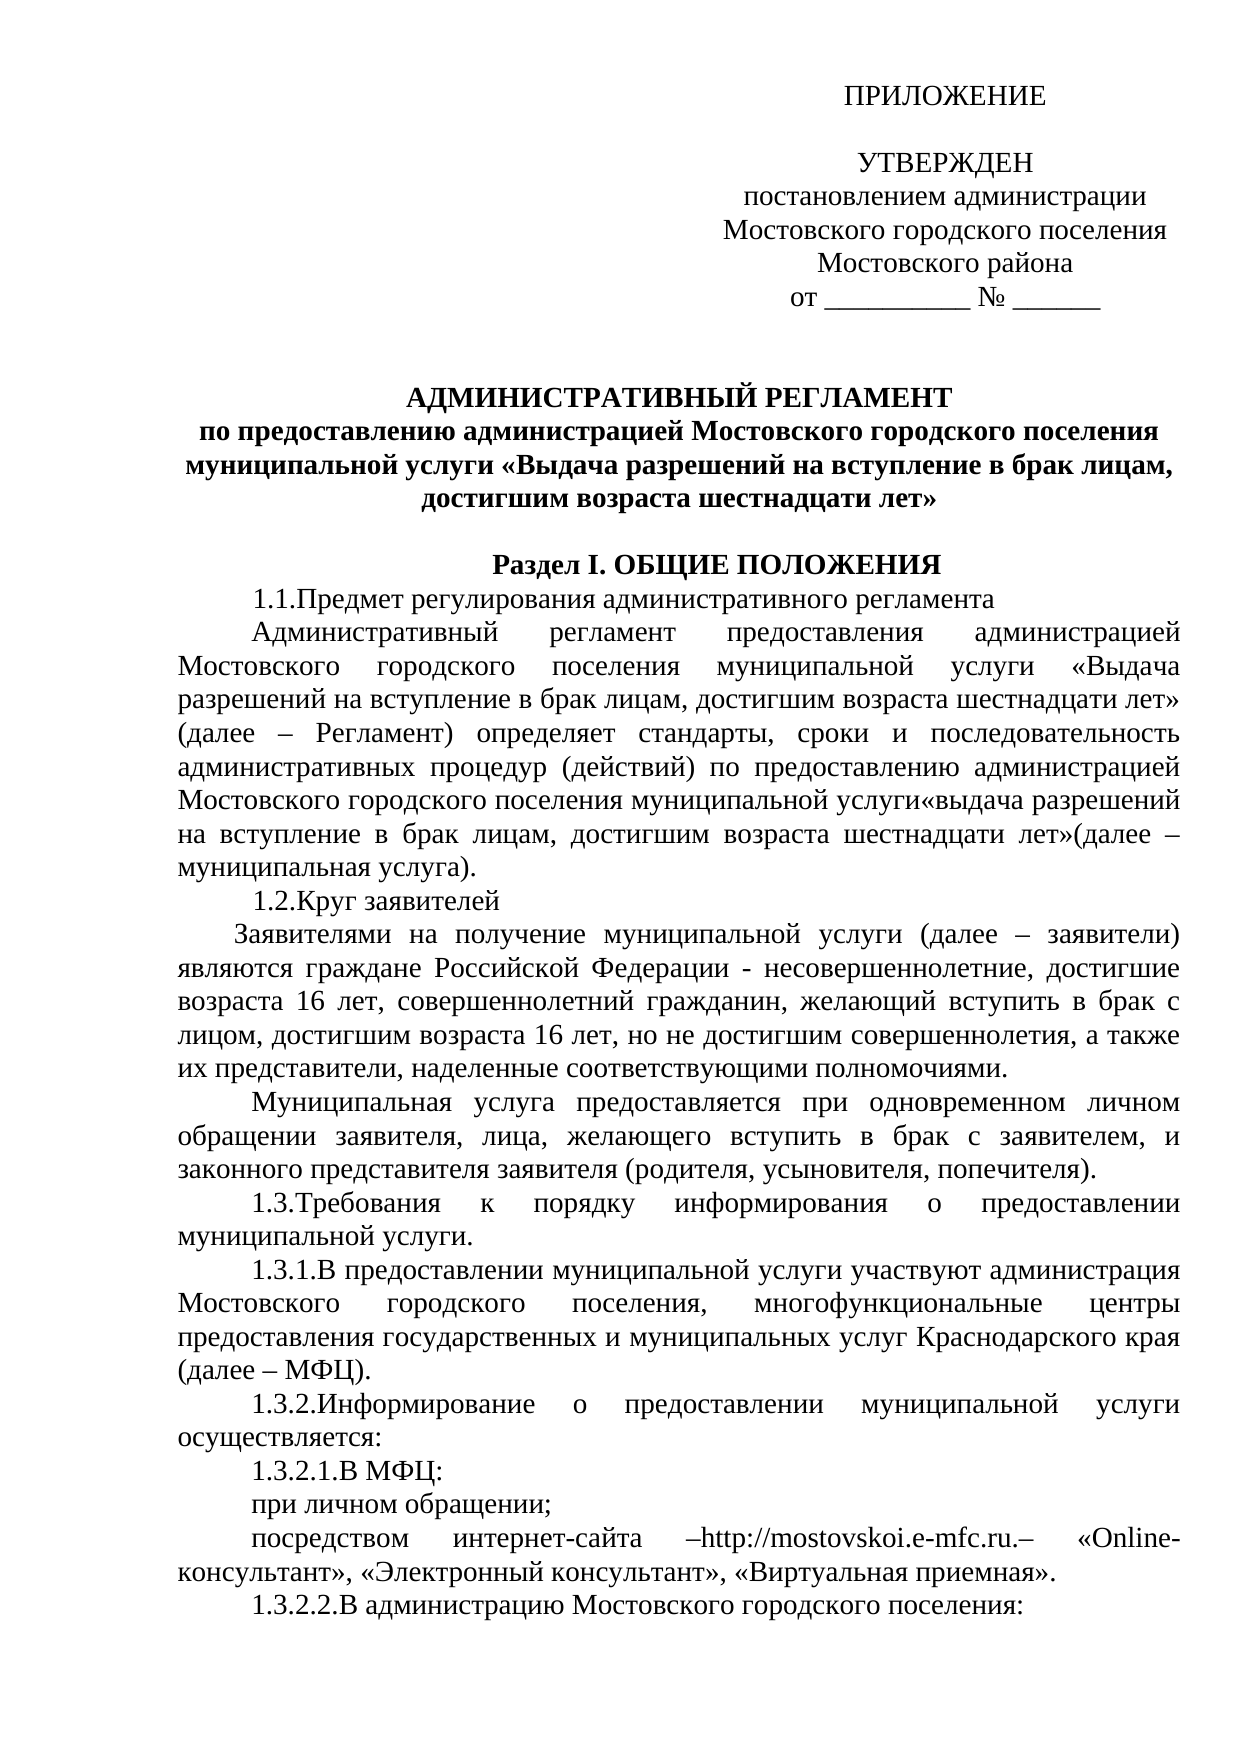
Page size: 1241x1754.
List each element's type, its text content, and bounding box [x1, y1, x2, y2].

text посредством интернет-сайта –http://mostovskoi.e-mfc.ru.– «Online-консультант», «Электронный консультант», «Виртуальная приемная». [177, 1520, 1181, 1587]
text 1.3.1.В предоставлении муниципальной услуги участвуют администрация Мостовского городского поселения, многофункциональные центры предоставления государственных и муниципальных услуг Краснодарского края (далее – МФЦ). [177, 1252, 1181, 1386]
text АДМИНИСТРАТИВНЫЙ РЕГЛАМЕНТ [177, 380, 1181, 413]
text Муниципальная услуга предоставляется при одновременном личном обращении заявителя, лица, желающего вступить в брак с заявителем, и законного представителя заявителя (родителя, усыновителя, попечителя). [177, 1084, 1181, 1185]
text при личном обращении; [177, 1487, 1181, 1520]
text Мостовского городского поселения [709, 212, 1181, 246]
text муниципальной услуги «Выдача разрешений на вступление в брак лицам, достигшим возраста шестнадцати лет» [177, 447, 1181, 514]
text Заявителями на получение муниципальной услуги (далее – заявители) являются граждане Российской Федерации - несовершеннолетние, достигшие возраста 16 лет, совершеннолетний гражданин, желающий вступить в брак с лицом, достигшим возраста 16 лет, но не достигшим совершеннолетия, а также их представители, наделенные соответствующими полномочиями. [177, 916, 1181, 1084]
text Мостовского района [709, 246, 1181, 279]
text 1.2.Круг заявителей [177, 883, 1181, 916]
text по предоставлению администрацией Мостовского городского поселения [177, 413, 1181, 447]
text 1.3.2.2.В администрацию Мостовского городского поселения: [177, 1587, 1181, 1621]
text 1.3.Требования к порядку информирования о предоставлении муниципальной услуги. [177, 1185, 1181, 1252]
text постановлением администрации [709, 178, 1181, 212]
text 1.3.2.1.В МФЦ: [177, 1453, 1181, 1487]
text 1.3.2.Информирование о предоставлении муниципальной услуги осуществляется: [177, 1386, 1181, 1453]
text Раздел I. ОБЩИЕ ПОЛОЖЕНИЯ [177, 547, 1181, 581]
text 1.1.Предмет регулирования административного регламента [177, 581, 1181, 614]
list Административный регламент предоставления администрацией Мостовского городского поселения муниципальной услуги «Выдача разрешений на вступление в брак лицам, достигшим возраста шестнадцати лет» (далее – Регламент) определяет стандарты, сроки и последовательность административных процедур (действий) по предоставлению администрацией Мостовского городского поселения муниципальной услуги«выдача разрешений на вступление в брак лицам, достигшим возраста шестнадцати лет»(далее – муниципальная услуга). [177, 614, 1181, 883]
subtitle ПРИЛОЖЕНИЕ [709, 78, 1181, 111]
text от __________ № ______ [709, 279, 1181, 313]
text УТВЕРЖДЕН [709, 145, 1181, 178]
